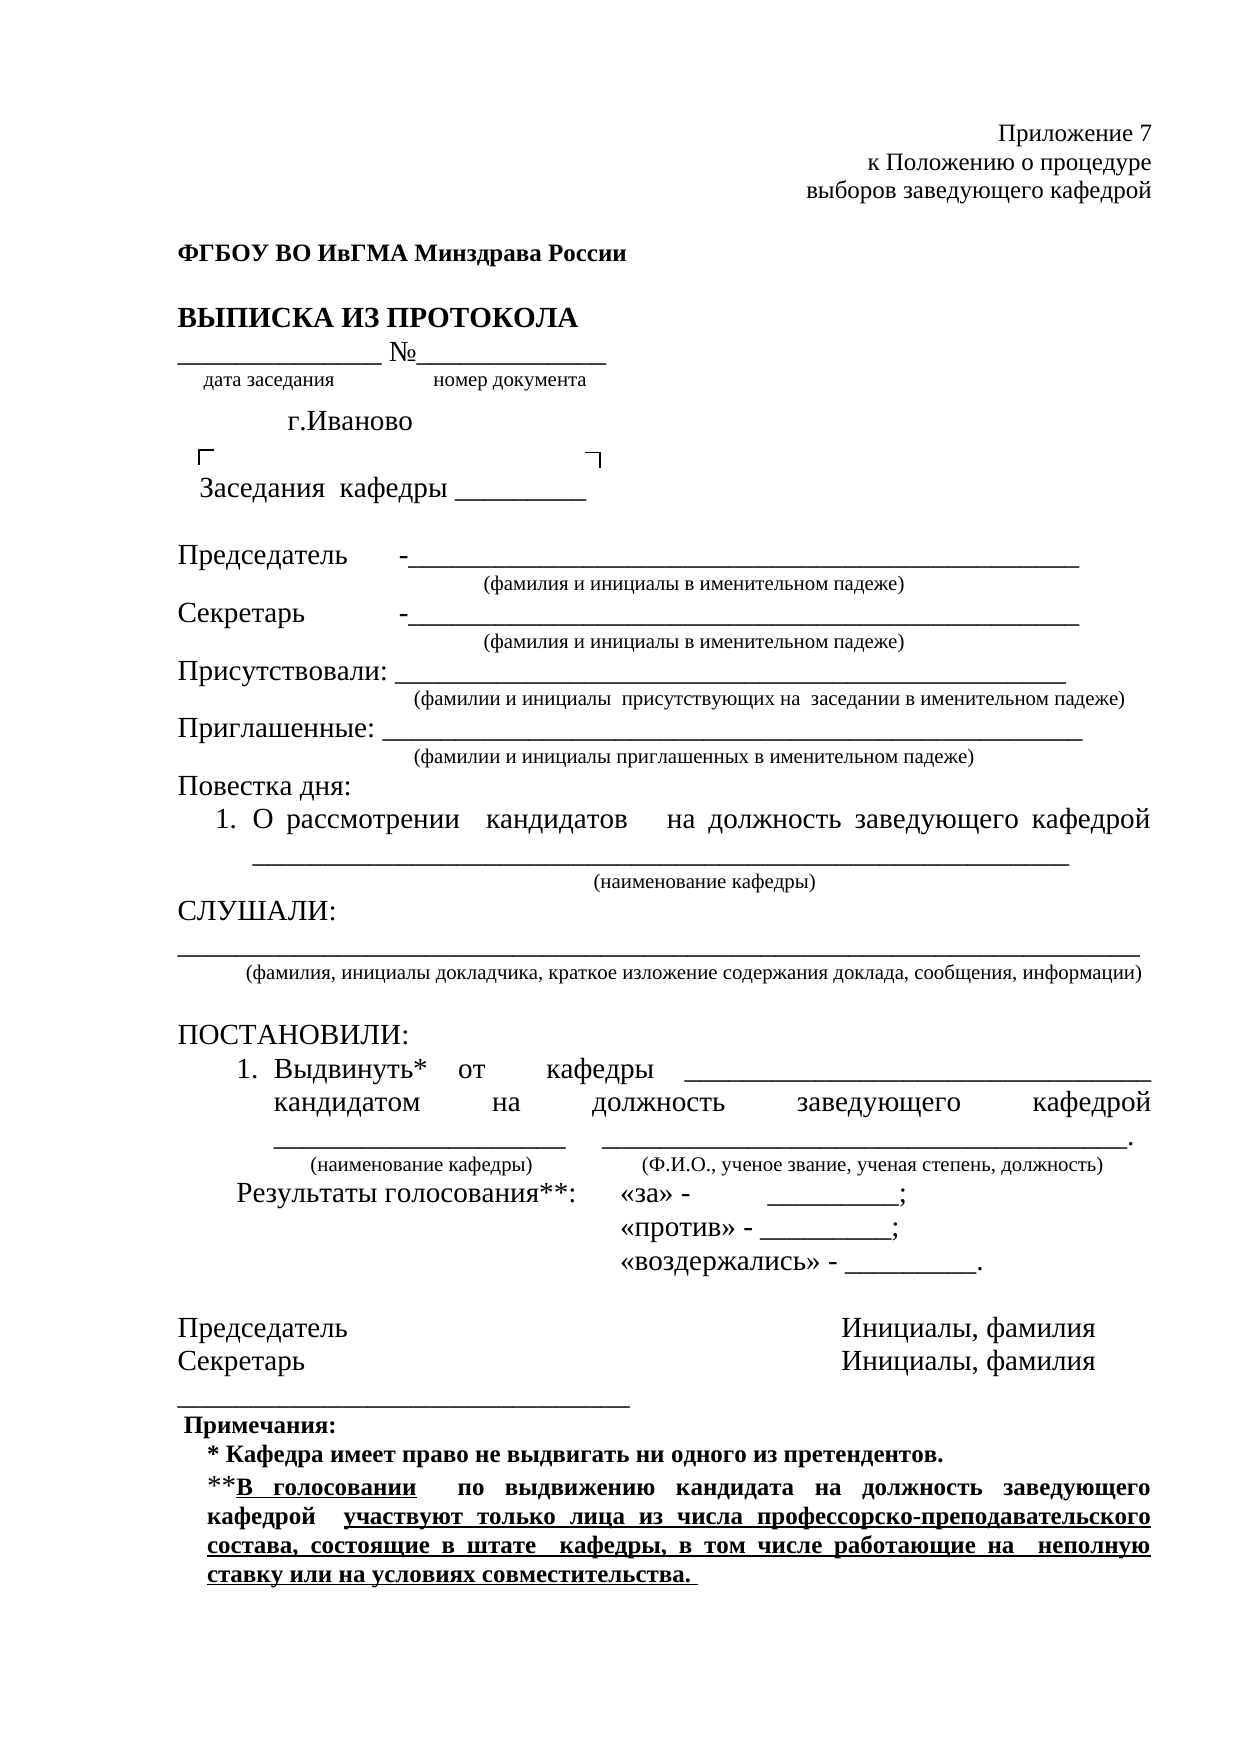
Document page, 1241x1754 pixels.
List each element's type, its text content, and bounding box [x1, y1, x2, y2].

text ВЫПИСКА ИЗ ПРОТОКОЛА [177, 300, 1152, 334]
text Председатель -______________________________________________ [177, 537, 1152, 571]
text Примечания: [177, 1410, 1152, 1439]
list О рассмотрении кандидатов на должность заведующего кафедрой ________________________________________________________ [215, 801, 1152, 868]
text Председатель Инициалы, фамилия [177, 1310, 1152, 1343]
text дата заседания номер документа [177, 367, 1152, 391]
text (фамилии и инициалы приглашенных в именительном падеже) [177, 744, 1152, 768]
text Повестка дня: [177, 768, 1152, 801]
list * Кафедра имеет право не выдвигать ни одного из претендентов. [207, 1439, 1152, 1468]
text (наименование кафедры) [177, 868, 1152, 893]
text ______________ №_____________ [177, 334, 1152, 367]
list Выдвинуть* от кафедры ________________________________ кандидатом на должность заведующего кафедрой ____________________ ____________________________________. [236, 1051, 1152, 1151]
text ПОСТАНОВИЛИ: [177, 1017, 1152, 1051]
text (фамилия, инициалы докладчика, краткое изложение содержания доклада, сообщения, информации) [177, 960, 1152, 984]
text «воздержались» - _________. [177, 1243, 1152, 1276]
text Результаты голосования**: «за» - _________; [177, 1176, 1152, 1209]
text Присутствовали: ______________________________________________ [177, 653, 1152, 686]
text Секретарь Инициалы, фамилия [177, 1343, 1152, 1377]
text Секретарь -______________________________________________ [177, 595, 1152, 629]
text к Положению о процедуре [177, 147, 1152, 176]
text выборов заведующего кафедрой [177, 176, 1152, 204]
text (наименование кафедры) (Ф.И.О., ученое звание, ученая степень, должность) [274, 1151, 1152, 1176]
text СЛУШАЛИ: [177, 893, 1152, 926]
text (фамилия и инициалы в именительном падеже) [177, 571, 1152, 595]
text _______________________________ [177, 1377, 1152, 1410]
text (фамилия и инициалы в именительном падеже) [177, 629, 1152, 653]
text Приложение 7 [177, 118, 1152, 147]
text г.Иваново [177, 403, 1152, 437]
text (фамилии и инициалы присутствующих на заседании в именительном падеже) [177, 686, 1152, 710]
text __________________________________________________________________ [177, 926, 1152, 960]
text ФГБОУ ВО ИвГМА Минздрава России [177, 238, 1152, 267]
text «против» - _________; [177, 1209, 1152, 1243]
list **В голосовании по выдвижению кандидата на должность заведующего кафедрой участвуют только лица из числа профессорско-преподавательского состава, состоящие в штате кафедры, в том числе работающие на неполную ставку или на условиях совместительства. [207, 1468, 1152, 1588]
text Заседания кафедры _________ [177, 470, 1152, 504]
text Приглашенные: ________________________________________________ [177, 710, 1152, 744]
